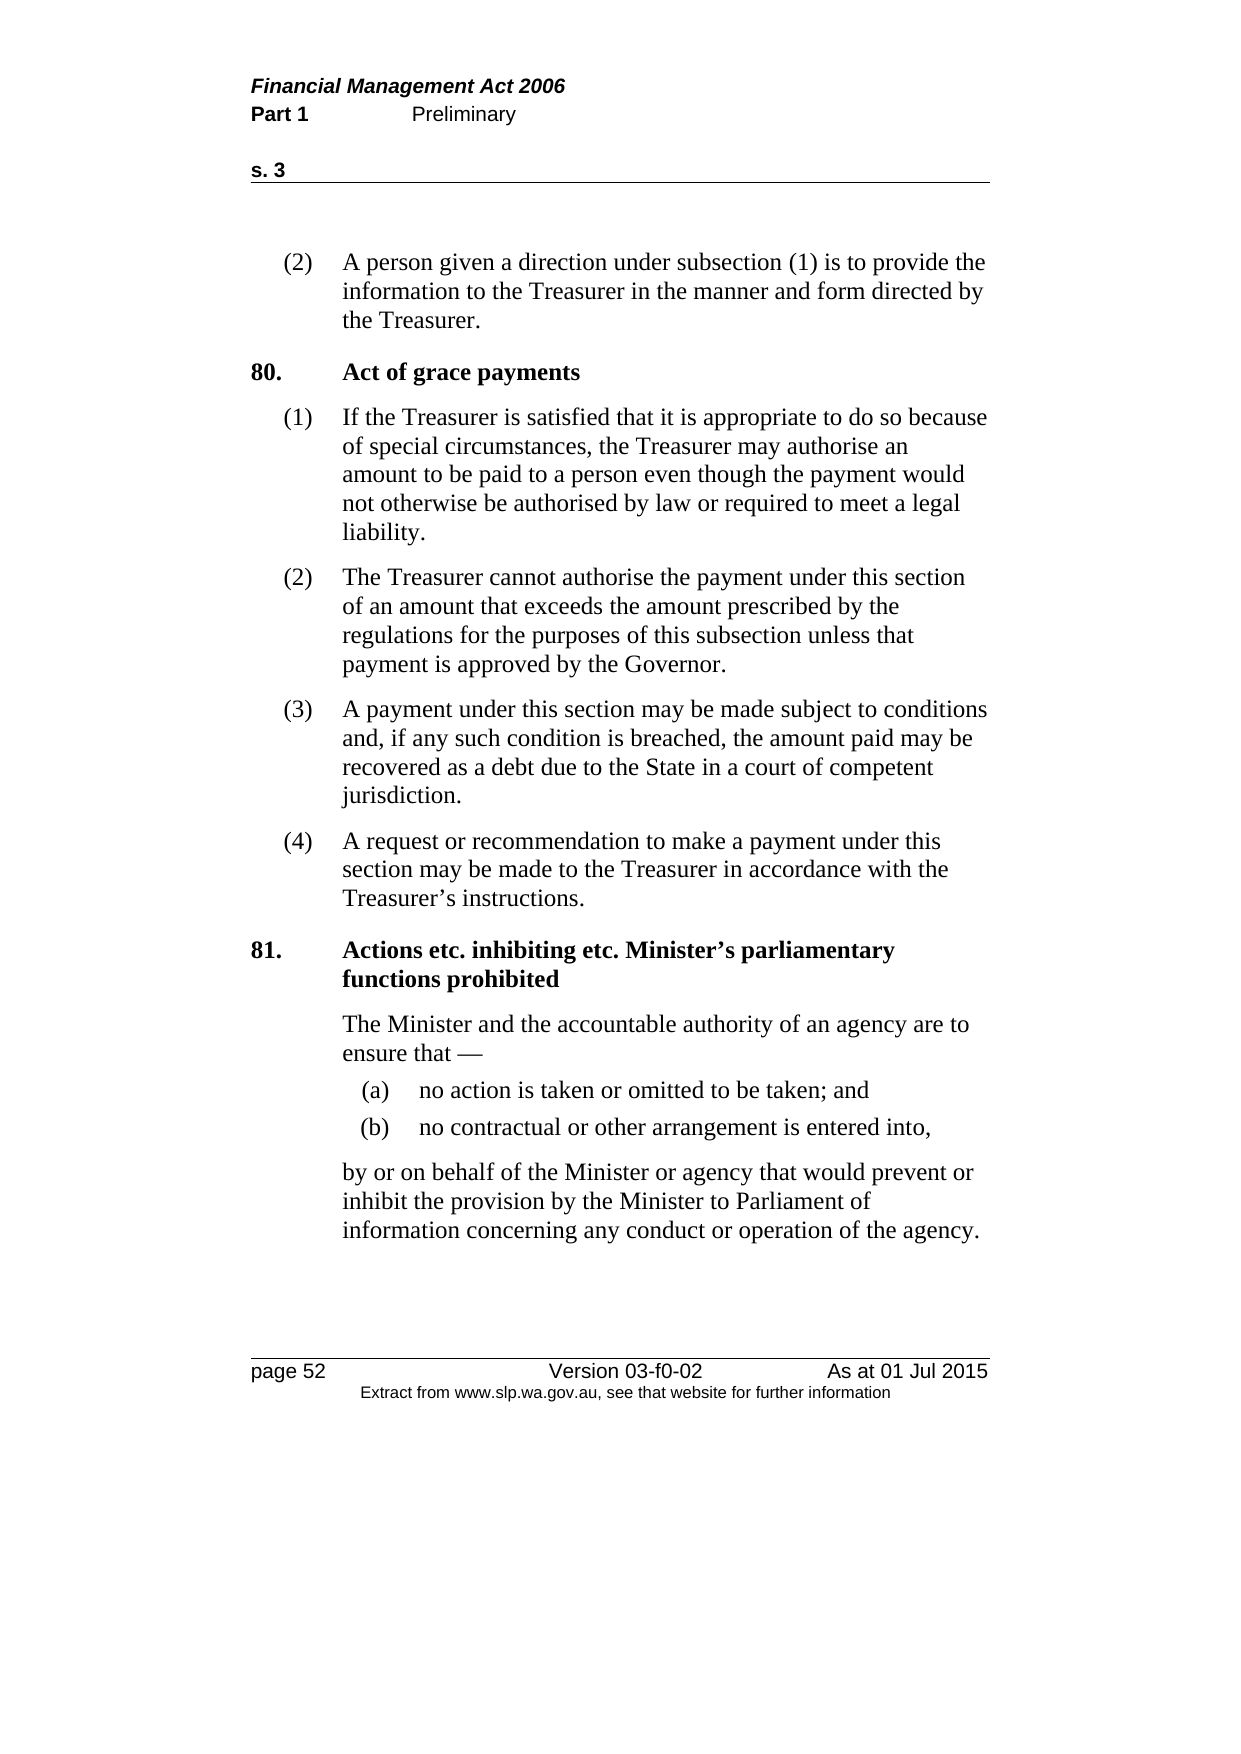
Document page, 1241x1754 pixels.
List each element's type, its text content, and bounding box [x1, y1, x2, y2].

text (3) A payment under this section may be made subject to conditions and, if any such condition is breached, the amount paid may be recovered as a debt due to the State in a court of competent jurisdiction. [251, 694, 990, 809]
text (4) A request or recommendation to make a payment under this section may be made to the Treasurer in accordance with the Treasurer’s instructions. [251, 826, 990, 912]
text (2) A person given a direction under subsection (1) is to provide the information to the Treasurer in the manner and form directed by the Treasurer. [251, 247, 990, 334]
text by or on behalf of the Minister or agency that would prevent or inhibit the provision by the Minister to Parliament of information concerning any conduct or operation of the agency. [251, 1157, 990, 1244]
text The Minister and the accountable authority of an agency are to ensure that — [251, 1009, 990, 1067]
text (a) no action is taken or omitted to be taken; and [251, 1075, 990, 1104]
text (2) The Treasurer cannot authorise the payment under this section of an amount that exceeds the amount prescribed by the regulations for the purposes of this subsection unless that payment is approved by the Governor. [251, 562, 990, 677]
subtitle 81. Actions etc. inhibiting etc. Minister’s parliamentary functions prohibited [251, 935, 990, 992]
text (1) If the Treasurer is satisfied that it is appropriate to do so because of special circumstances, the Treasurer may authorise an amount to be paid to a person even though the payment would not otherwise be authorised by law or required to meet a legal liability. [251, 402, 990, 546]
text (b) no contractual or other arrangement is entered into, [251, 1112, 990, 1141]
subtitle 80. Act of grace payments [251, 357, 990, 385]
